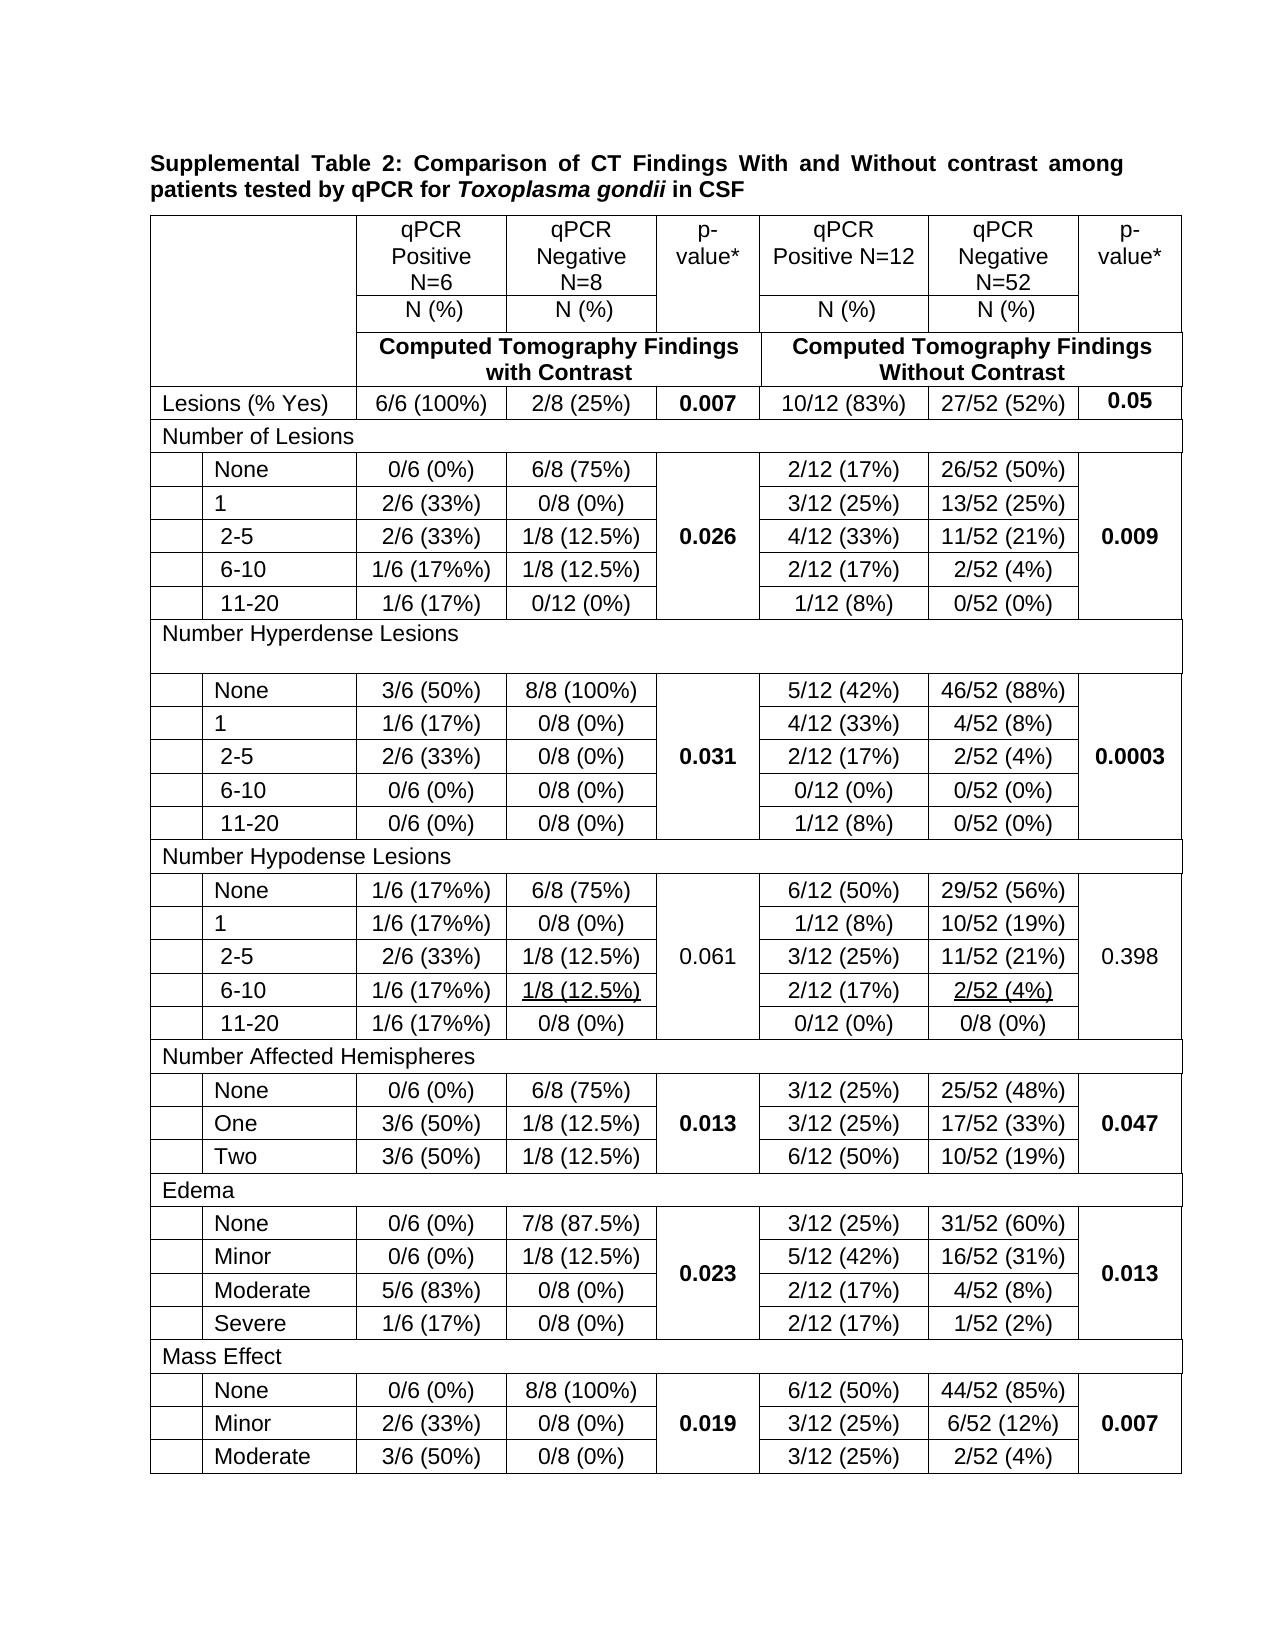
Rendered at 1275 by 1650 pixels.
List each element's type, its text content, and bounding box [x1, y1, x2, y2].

table_cell 1/12 (8%) [760, 807, 928, 839]
table_cell [151, 774, 202, 806]
table_cell 26/52 (50%) [929, 453, 1078, 486]
table_cell 1 [203, 907, 356, 939]
table_cell 0.047 [1079, 1074, 1181, 1173]
table_cell 0.013 [657, 1074, 759, 1173]
table_cell 2-5 [203, 520, 356, 552]
table_cell 0/52 (0%) [929, 587, 1078, 619]
table_cell 6/12 (50%) [760, 874, 928, 906]
table_cell 2/12 (17%) [760, 553, 928, 586]
table_cell 25/52 (48%) [929, 1074, 1078, 1106]
table_cell 1/8 (12.5%) [507, 940, 656, 973]
table_cell 2/52 (4%) [929, 740, 1078, 773]
table_cell 0/52 (0%) [929, 774, 1078, 806]
table_cell 0/6 (0%) [357, 1374, 506, 1406]
table_cell 2/12 (17%) [760, 1274, 928, 1306]
table_cell [151, 553, 202, 586]
table_cell Moderate [203, 1274, 356, 1306]
table_cell 10/12 (83%) [760, 387, 928, 419]
table_cell 1/8 (12.5%) [507, 520, 656, 552]
table_cell 17/52 (33%) [929, 1107, 1078, 1139]
table_cell 3/12 (25%) [760, 487, 928, 519]
table_cell Moderate [203, 1440, 356, 1473]
table_cell 3/12 (25%) [760, 940, 928, 973]
table_cell 0.023 [657, 1207, 759, 1339]
table_cell N (%) [929, 296, 1078, 332]
table_cell 1/6 (17%) [357, 1307, 506, 1339]
table_cell 5/6 (83%) [357, 1274, 506, 1306]
table_cell 3/12 (25%) [760, 1074, 928, 1106]
table_cell 2-5 [203, 940, 356, 973]
table_cell Edema [151, 1174, 1182, 1206]
table_cell None [203, 1374, 356, 1406]
table_cell 10/52 (19%) [929, 907, 1078, 939]
table_cell 3/12 (25%) [760, 1107, 928, 1139]
table_cell 0/12 (0%) [760, 774, 928, 806]
table_cell 0/52 (0%) [929, 807, 1078, 839]
table_cell Number Hypodense Lesions [151, 840, 1182, 873]
table_cell Number Hyperdense Lesions [151, 620, 1182, 673]
table_cell [151, 1107, 202, 1139]
table_cell 27/52 (52%) [929, 387, 1078, 419]
table_cell Mass Effect [151, 1340, 1182, 1373]
table_cell 2/52 (4%) [929, 974, 1078, 1006]
table_cell 0/8 (0%) [507, 487, 656, 519]
table_cell 1/6 (17%%) [357, 874, 506, 906]
table_cell [151, 674, 202, 706]
table_cell 1/8 (12.5%) [507, 1240, 656, 1273]
table_cell None [203, 874, 356, 906]
table_cell 0/6 (0%) [357, 453, 506, 486]
table_cell 0.013 [1079, 1207, 1181, 1339]
table_cell 1/6 (17%%) [357, 553, 506, 586]
table_cell 4/52 (8%) [929, 707, 1078, 739]
table_cell [151, 1274, 202, 1306]
table_cell 4/52 (8%) [929, 1274, 1078, 1306]
table_cell 29/52 (56%) [929, 874, 1078, 906]
table_cell 2-5 [203, 740, 356, 773]
table_header qPCR Positive N=6 [357, 216, 506, 295]
table_cell 31/52 (60%) [929, 1207, 1078, 1239]
table_cell 0/8 (0%) [507, 1307, 656, 1339]
table_cell 6/12 (50%) [760, 1374, 928, 1406]
table_cell [151, 740, 202, 773]
table_cell 1/12 (8%) [760, 587, 928, 619]
table_cell 11-20 [203, 587, 356, 619]
table_cell 1/6 (17%) [357, 587, 506, 619]
table_cell 5/12 (42%) [760, 674, 928, 706]
table_cell 1/8 (12.5%) [507, 553, 656, 586]
table_cell [151, 1007, 202, 1039]
table_cell 2/12 (17%) [760, 740, 928, 773]
table_cell 0.398 [1079, 874, 1181, 1039]
table_cell 6-10 [203, 553, 356, 586]
table_cell 1/8 (12.5%) [507, 1107, 656, 1139]
table_cell 6/8 (75%) [507, 1074, 656, 1106]
table_cell 3/6 (50%) [357, 1440, 506, 1473]
table_cell [151, 907, 202, 939]
table_cell 1/8 (12.5%) [507, 974, 656, 1006]
table_cell 3/12 (25%) [760, 1440, 928, 1473]
table_cell N (%) [760, 296, 928, 332]
table_cell 3/6 (50%) [357, 674, 506, 706]
table_cell 0.031 [657, 674, 759, 839]
table_cell Minor [203, 1407, 356, 1439]
table_cell 4/12 (33%) [760, 520, 928, 552]
table_cell 11/52 (21%) [929, 940, 1078, 973]
table_cell [151, 1307, 202, 1339]
table_cell 11/52 (21%) [929, 520, 1078, 552]
table_cell 0.007 [1079, 1374, 1181, 1473]
table_cell 0/8 (0%) [507, 1274, 656, 1306]
table_cell 1/6 (17%%) [357, 974, 506, 1006]
table_cell 3/12 (25%) [760, 1407, 928, 1439]
table_cell 0/12 (0%) [760, 1007, 928, 1039]
table_cell [151, 453, 202, 486]
text Supplemental Table 2: Comparison of CT Findings With and Without contrast among patients tested by qPCR for Toxoplasma gondii in CSF [150, 150, 1125, 203]
table_header qPCR Positive N=12 [760, 216, 928, 295]
table_cell 13/52 (25%) [929, 487, 1078, 519]
table_cell 1/12 (8%) [760, 907, 928, 939]
table_cell 2/6 (33%) [357, 520, 506, 552]
table_cell [151, 940, 202, 973]
table_cell 1 [203, 707, 356, 739]
table_cell 1/52 (2%) [929, 1307, 1078, 1339]
table_cell 2/6 (33%) [357, 1407, 506, 1439]
table_cell None [203, 1074, 356, 1106]
table_cell [151, 1440, 202, 1473]
table_cell 0/8 (0%) [929, 1007, 1078, 1039]
table_header qPCR Negative N=8 [507, 216, 656, 295]
table_cell 2/52 (4%) [929, 1440, 1078, 1473]
table_cell 0/8 (0%) [507, 707, 656, 739]
table_cell 0/8 (0%) [507, 807, 656, 839]
table_cell 6/12 (50%) [760, 1140, 928, 1173]
table_cell [151, 1074, 202, 1106]
table_cell 0.026 [657, 453, 759, 619]
table_cell One [203, 1107, 356, 1139]
table_cell 2/6 (33%) [357, 740, 506, 773]
table_cell N (%) [507, 296, 656, 332]
table_cell 46/52 (88%) [929, 674, 1078, 706]
table_cell 3/12 (25%) [760, 1207, 928, 1239]
table_cell 8/8 (100%) [507, 1374, 656, 1406]
table_cell 5/12 (42%) [760, 1240, 928, 1273]
table_cell 4/12 (33%) [760, 707, 928, 739]
table_cell 0/8 (0%) [507, 1440, 656, 1473]
table_cell 6/8 (75%) [507, 874, 656, 906]
table_cell 2/12 (17%) [760, 1307, 928, 1339]
table_cell Number of Lesions [151, 420, 1182, 452]
table_cell 6/8 (75%) [507, 453, 656, 486]
table_cell Lesions (% Yes) [151, 387, 356, 419]
table_cell 1/6 (17%%) [357, 1007, 506, 1039]
table_cell [151, 1240, 202, 1273]
table_header p-value* [657, 216, 759, 332]
table_cell [151, 587, 202, 619]
table_cell [151, 1407, 202, 1439]
table_cell 11-20 [203, 1007, 356, 1039]
table_cell 2/12 (17%) [760, 974, 928, 1006]
table_cell 1/6 (17%%) [357, 907, 506, 939]
table_cell 0.009 [1079, 453, 1181, 619]
table_cell 0/8 (0%) [507, 774, 656, 806]
table_cell [151, 1140, 202, 1173]
table_cell Number Affected Hemispheres [151, 1040, 1182, 1073]
table_cell 0/6 (0%) [357, 774, 506, 806]
table_cell 3/6 (50%) [357, 1107, 506, 1139]
table_cell 0/6 (0%) [357, 1074, 506, 1106]
table_cell 0/12 (0%) [507, 587, 656, 619]
table_cell 2/8 (25%) [507, 387, 656, 419]
table_cell [151, 707, 202, 739]
table_cell Minor [203, 1240, 356, 1273]
table_cell [151, 487, 202, 519]
table_cell 1 [203, 487, 356, 519]
table_cell Two [203, 1140, 356, 1173]
table_cell [151, 520, 202, 552]
table_cell 0/8 (0%) [507, 1007, 656, 1039]
table_cell 0.061 [657, 874, 759, 1039]
table_cell 10/52 (19%) [929, 1140, 1078, 1173]
table_cell [151, 974, 202, 1006]
table_cell [151, 807, 202, 839]
table_cell 0/6 (0%) [357, 807, 506, 839]
table_cell 44/52 (85%) [929, 1374, 1078, 1406]
table_cell 0/6 (0%) [357, 1240, 506, 1273]
table_cell None [203, 674, 356, 706]
table_cell 0.007 [657, 387, 759, 419]
table_cell N (%) [357, 296, 506, 332]
table_header qPCR Negative N=52 [929, 216, 1078, 295]
table_cell [151, 1374, 202, 1406]
table_header p-value* [1079, 216, 1181, 332]
table_cell 0/6 (0%) [357, 1207, 506, 1239]
table_cell Computed Tomography Findings Without Contrast [762, 333, 1182, 386]
table_cell [151, 1207, 202, 1239]
table_cell 0.019 [657, 1374, 759, 1473]
table_cell 0/8 (0%) [507, 740, 656, 773]
table_cell 2/12 (17%) [760, 453, 928, 486]
table_cell 0/8 (0%) [507, 907, 656, 939]
table_cell 2/6 (33%) [357, 940, 506, 973]
table_cell 6/6 (100%) [357, 387, 506, 419]
table_cell Computed Tomography Findings with Contrast [357, 333, 761, 386]
table_cell None [203, 1207, 356, 1239]
table_cell 8/8 (100%) [507, 674, 656, 706]
table_cell [151, 874, 202, 906]
table_cell 11-20 [203, 807, 356, 839]
table_cell 3/6 (50%) [357, 1140, 506, 1173]
table_cell 1/8 (12.5%) [507, 1140, 656, 1173]
table_header [151, 216, 356, 386]
table_cell 2/6 (33%) [357, 487, 506, 519]
table_cell 1/6 (17%) [357, 707, 506, 739]
table_cell 6-10 [203, 774, 356, 806]
table_cell 6-10 [203, 974, 356, 1006]
table_cell Severe [203, 1307, 356, 1339]
table_cell 0.0003 [1079, 674, 1181, 839]
table_cell 16/52 (31%) [929, 1240, 1078, 1273]
table_cell 0/8 (0%) [507, 1407, 656, 1439]
table_cell 2/52 (4%) [929, 553, 1078, 586]
table_cell 7/8 (87.5%) [507, 1207, 656, 1239]
table_cell 6/52 (12%) [929, 1407, 1078, 1439]
table_cell 0.05 [1079, 387, 1181, 419]
table_cell None [203, 453, 356, 486]
